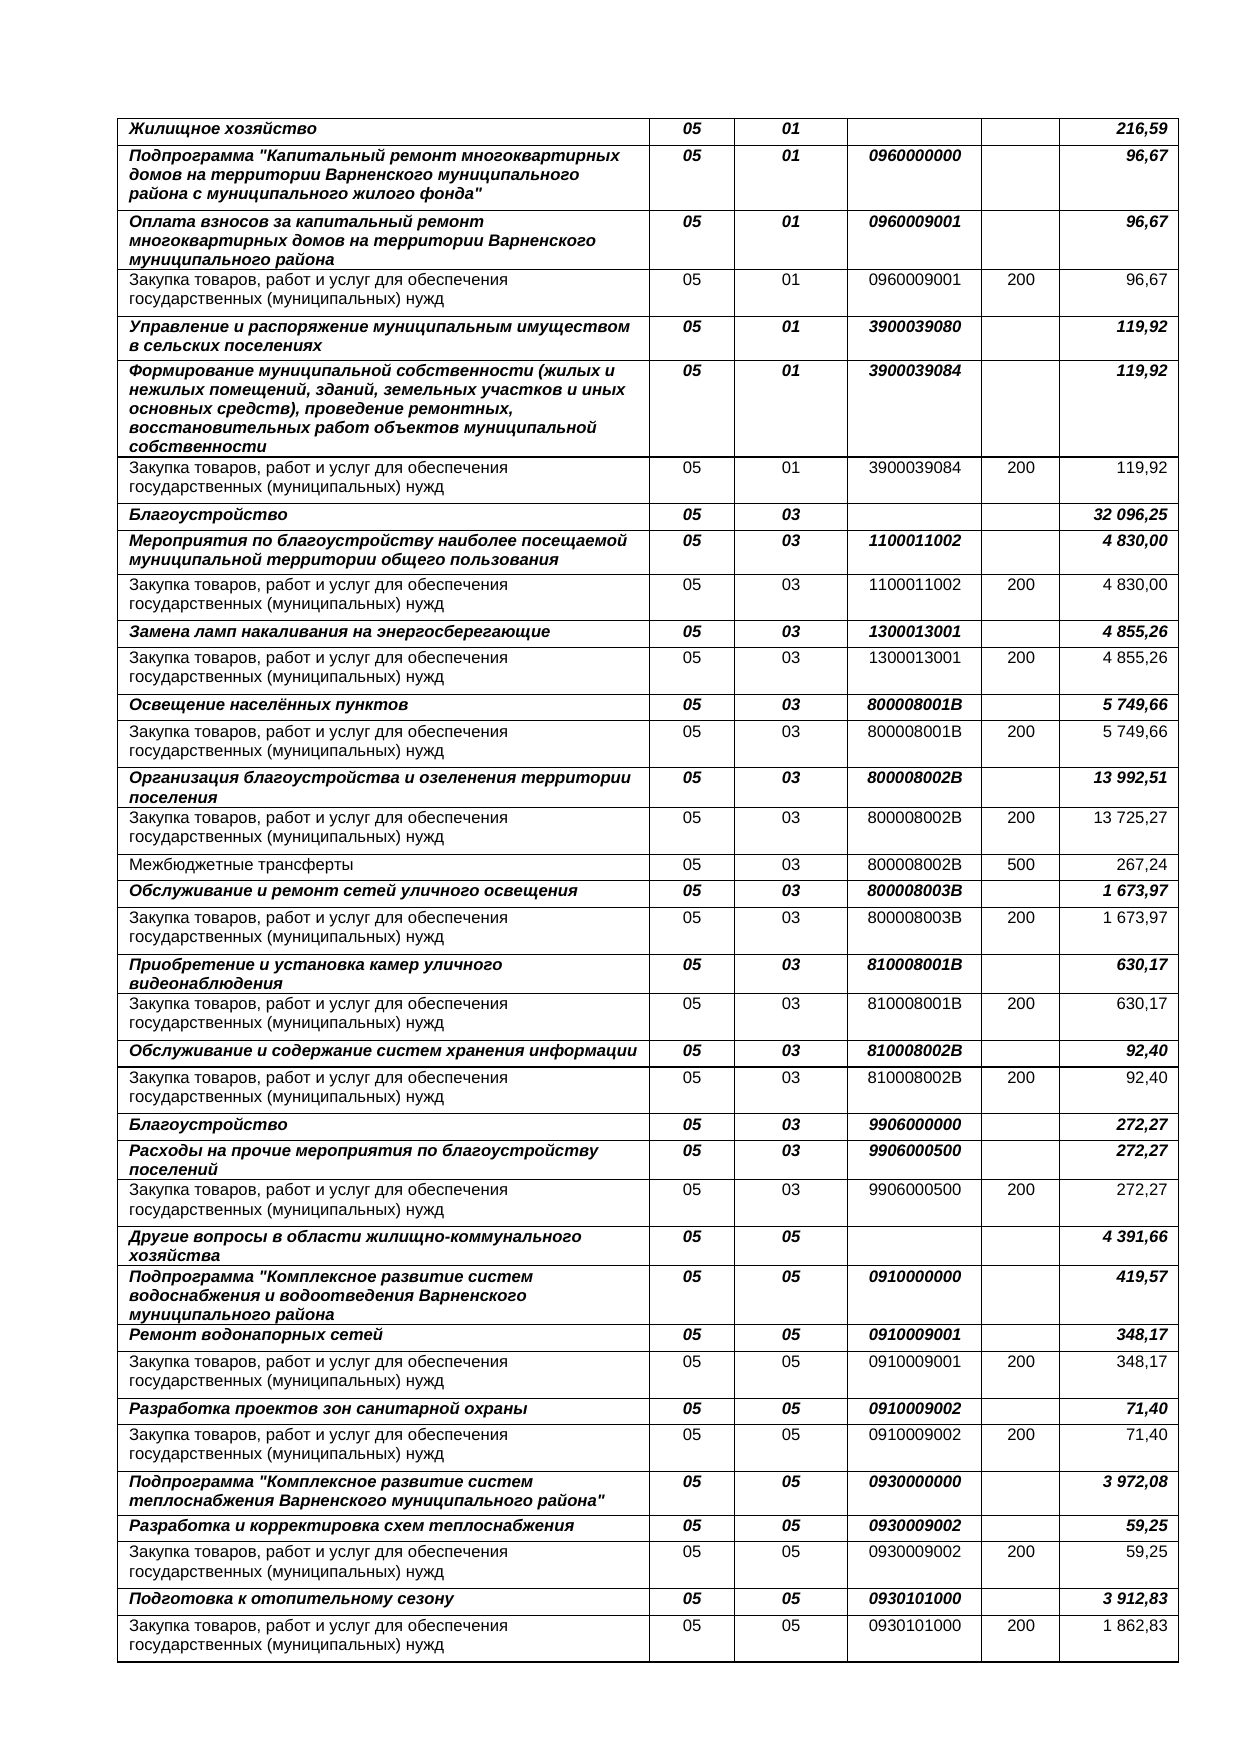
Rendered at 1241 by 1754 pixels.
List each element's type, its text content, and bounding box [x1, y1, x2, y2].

table_cell 05 [650, 317, 734, 359]
table_cell 0960009001 [848, 211, 981, 269]
table_cell 0910009001 [848, 1325, 981, 1351]
table_cell 05 [650, 955, 734, 993]
table_cell 05 [650, 1266, 734, 1324]
table_cell [982, 1114, 1059, 1140]
table_cell 05 [650, 504, 734, 530]
table_cell 03 [735, 648, 847, 694]
table_cell Расходы на прочие мероприятия по благоустройству поселений [118, 1141, 649, 1179]
table_cell 05 [650, 1227, 734, 1265]
table_cell 05 [650, 1516, 734, 1541]
table_cell 9906000500 [848, 1141, 981, 1179]
table_cell 03 [735, 1141, 847, 1179]
table_cell 01 [735, 211, 847, 269]
table_cell 267,24 [1060, 855, 1178, 880]
table_cell 810008002В [848, 1041, 981, 1066]
table_cell [982, 119, 1059, 145]
table_cell 0910009002 [848, 1425, 981, 1471]
table_cell 810008001В [848, 994, 981, 1040]
table_cell [982, 361, 1059, 456]
table_cell 05 [735, 1266, 847, 1324]
table_cell 200 [982, 458, 1059, 503]
table_cell Управление и распоряжение муниципальным имуществом в сельских поселениях [118, 317, 649, 359]
table_cell Закупка товаров, работ и услуг для обеспечения государственных (муниципальных) нужд [118, 808, 649, 853]
table_cell 05 [650, 1352, 734, 1397]
table_cell 05 [650, 119, 734, 145]
table_cell [982, 1472, 1059, 1514]
table_cell 92,40 [1060, 1041, 1178, 1066]
table_cell 200 [982, 1616, 1059, 1661]
table_cell [982, 1041, 1059, 1066]
table_cell 05 [650, 1425, 734, 1471]
table_cell 05 [735, 1399, 847, 1424]
table_cell 03 [735, 1180, 847, 1226]
table_cell 200 [982, 1180, 1059, 1226]
table_cell Мероприятия по благоустройству наиболее посещаемой муниципальной территории общего пользования [118, 531, 649, 573]
table_cell 1300013001 [848, 621, 981, 647]
table_cell 05 [650, 1041, 734, 1066]
table_cell Закупка товаров, работ и услуг для обеспечения государственных (муниципальных) нужд [118, 270, 649, 316]
table_cell 05 [650, 1114, 734, 1140]
table_cell 348,17 [1060, 1352, 1178, 1397]
table_cell 05 [650, 211, 734, 269]
table_cell 800008003В [848, 881, 981, 907]
table_cell 630,17 [1060, 994, 1178, 1040]
table_cell 0910009002 [848, 1399, 981, 1424]
table_cell 05 [735, 1516, 847, 1541]
table_cell 01 [735, 317, 847, 359]
table_cell 3900039084 [848, 361, 981, 456]
table_cell 05 [650, 621, 734, 647]
table_cell 419,57 [1060, 1266, 1178, 1324]
table_cell 630,17 [1060, 955, 1178, 993]
table_cell 03 [735, 855, 847, 880]
table_cell 05 [650, 808, 734, 853]
table_cell Разработка и корректировка схем теплоснабжения [118, 1516, 649, 1541]
table_cell Закупка товаров, работ и услуг для обеспечения государственных (муниципальных) нужд [118, 994, 649, 1040]
table_cell 200 [982, 1352, 1059, 1397]
table_cell [982, 146, 1059, 210]
table_cell 71,40 [1060, 1425, 1178, 1471]
table_cell 03 [735, 955, 847, 993]
table_cell 05 [735, 1425, 847, 1471]
table_cell 200 [982, 721, 1059, 767]
table_cell 272,27 [1060, 1180, 1178, 1226]
table_cell Закупка товаров, работ и услуг для обеспечения государственных (муниципальных) нужд [118, 1542, 649, 1588]
table_cell 200 [982, 575, 1059, 620]
table_cell 05 [650, 695, 734, 720]
table_cell 05 [650, 1325, 734, 1351]
table_cell 0910009001 [848, 1352, 981, 1397]
table_cell 03 [735, 504, 847, 530]
table_cell [982, 1141, 1059, 1179]
table_cell 0930101000 [848, 1616, 981, 1661]
table_cell 03 [735, 1041, 847, 1066]
table_cell 05 [650, 855, 734, 880]
table_cell Жилищное хозяйство [118, 119, 649, 145]
table_cell 01 [735, 270, 847, 316]
table_cell 3900039084 [848, 458, 981, 503]
table_cell [982, 1227, 1059, 1265]
table_cell 59,25 [1060, 1542, 1178, 1588]
table_cell 800008003В [848, 908, 981, 953]
table_cell 119,92 [1060, 361, 1178, 456]
table_cell Другие вопросы в области жилищно-коммунального хозяйства [118, 1227, 649, 1265]
table_cell [848, 504, 981, 530]
table_cell 4 391,66 [1060, 1227, 1178, 1265]
table_cell Благоустройство [118, 1114, 649, 1140]
table_cell 01 [735, 361, 847, 456]
table_cell Закупка товаров, работ и услуг для обеспечения государственных (муниципальных) нужд [118, 575, 649, 620]
table_cell 03 [735, 621, 847, 647]
table_cell 4 855,26 [1060, 621, 1178, 647]
table_cell 05 [650, 1542, 734, 1588]
table_cell 1300013001 [848, 648, 981, 694]
table_cell 01 [735, 146, 847, 210]
table_cell 0960009001 [848, 270, 981, 316]
table_cell Подпрограмма "Комплексное развитие систем водоснабжения и водоотведения Варненского муниципального района [118, 1266, 649, 1324]
table_cell Закупка товаров, работ и услуг для обеспечения государственных (муниципальных) нужд [118, 1616, 649, 1661]
table_cell 05 [650, 768, 734, 807]
table_cell 200 [982, 994, 1059, 1040]
table_cell 05 [650, 1399, 734, 1424]
table_cell 1100011002 [848, 575, 981, 620]
table_cell 05 [650, 1472, 734, 1514]
table_cell Закупка товаров, работ и услуг для обеспечения государственных (муниципальных) нужд [118, 1180, 649, 1226]
table_cell 500 [982, 855, 1059, 880]
table_cell 96,67 [1060, 211, 1178, 269]
table_cell Закупка товаров, работ и услуг для обеспечения государственных (муниципальных) нужд [118, 648, 649, 694]
table_cell Ремонт водонапорных сетей [118, 1325, 649, 1351]
table_cell 03 [735, 808, 847, 853]
table_cell 05 [650, 1141, 734, 1179]
table_cell 200 [982, 648, 1059, 694]
table_cell 59,25 [1060, 1516, 1178, 1541]
table_cell [982, 211, 1059, 269]
table_cell [982, 695, 1059, 720]
table_cell 71,40 [1060, 1399, 1178, 1424]
table_cell [982, 1516, 1059, 1541]
table_cell 03 [735, 531, 847, 573]
table_cell Подготовка к отопительному сезону [118, 1589, 649, 1614]
table_cell 200 [982, 1542, 1059, 1588]
table_cell 01 [735, 119, 847, 145]
table_cell Благоустройство [118, 504, 649, 530]
table_cell 1 673,97 [1060, 881, 1178, 907]
table_cell 0930009002 [848, 1542, 981, 1588]
table_cell Закупка товаров, работ и услуг для обеспечения государственных (муниципальных) нужд [118, 1068, 649, 1113]
table_cell 05 [650, 721, 734, 767]
table_cell 3 912,83 [1060, 1589, 1178, 1614]
table_cell 05 [650, 146, 734, 210]
table_cell 05 [650, 575, 734, 620]
table_cell [848, 1227, 981, 1265]
table_cell [982, 504, 1059, 530]
table_cell 05 [735, 1542, 847, 1588]
table_cell 200 [982, 808, 1059, 853]
table_cell 4 855,26 [1060, 648, 1178, 694]
table_cell 05 [650, 1068, 734, 1113]
table_cell [982, 1399, 1059, 1424]
table_cell 348,17 [1060, 1325, 1178, 1351]
table_cell 216,59 [1060, 119, 1178, 145]
table_cell 0930000000 [848, 1472, 981, 1514]
table_cell 800008001В [848, 695, 981, 720]
table_cell 119,92 [1060, 458, 1178, 503]
table_cell Закупка товаров, работ и услуг для обеспечения государственных (муниципальных) нужд [118, 721, 649, 767]
table_cell 05 [735, 1352, 847, 1397]
table_cell 5 749,66 [1060, 721, 1178, 767]
table_cell 0910000000 [848, 1266, 981, 1324]
table_cell [982, 317, 1059, 359]
table_cell 810008002В [848, 1068, 981, 1113]
table_cell 5 749,66 [1060, 695, 1178, 720]
table_cell [982, 531, 1059, 573]
table_cell Подпрограмма "Комплексное развитие систем теплоснабжения Варненского муниципального района" [118, 1472, 649, 1514]
table_cell 13 992,51 [1060, 768, 1178, 807]
table_cell 03 [735, 1114, 847, 1140]
table_cell 272,27 [1060, 1114, 1178, 1140]
table_cell Межбюджетные трансферты [118, 855, 649, 880]
table_cell [982, 955, 1059, 993]
table_cell 9906000000 [848, 1114, 981, 1140]
table_cell Закупка товаров, работ и услуг для обеспечения государственных (муниципальных) нужд [118, 1425, 649, 1471]
table_cell Формирование муниципальной собственности (жилых и нежилых помещений, зданий, земельных участков и иных основных средств), проведение ремонтных, восстановительных работ объектов муниципальной собственности [118, 361, 649, 456]
table_cell [982, 1266, 1059, 1324]
table_cell [982, 621, 1059, 647]
table_cell Обслуживание и ремонт сетей уличного освещения [118, 881, 649, 907]
table_cell 96,67 [1060, 146, 1178, 210]
table_cell 05 [650, 881, 734, 907]
table_cell 1 673,97 [1060, 908, 1178, 953]
table_cell Разработка проектов зон санитарной охраны [118, 1399, 649, 1424]
table_cell Организация благоустройства и озеленения территории поселения [118, 768, 649, 807]
table_cell 03 [735, 721, 847, 767]
table_cell 200 [982, 1068, 1059, 1113]
table_cell Закупка товаров, работ и услуг для обеспечения государственных (муниципальных) нужд [118, 458, 649, 503]
table_cell 200 [982, 908, 1059, 953]
table_cell 800008002В [848, 808, 981, 853]
table_cell 200 [982, 270, 1059, 316]
table_cell [982, 1325, 1059, 1351]
table_cell 3 972,08 [1060, 1472, 1178, 1514]
table_cell 200 [982, 1425, 1059, 1471]
table_cell 05 [650, 270, 734, 316]
table_cell 96,67 [1060, 270, 1178, 316]
table_cell [982, 1589, 1059, 1614]
table_cell 13 725,27 [1060, 808, 1178, 853]
table_cell 3900039080 [848, 317, 981, 359]
table_cell [848, 119, 981, 145]
table_cell [982, 768, 1059, 807]
table_cell 800008002В [848, 768, 981, 807]
table_cell 05 [735, 1472, 847, 1514]
table_cell Закупка товаров, работ и услуг для обеспечения государственных (муниципальных) нужд [118, 1352, 649, 1397]
table_cell 05 [650, 1589, 734, 1614]
table_cell 05 [650, 361, 734, 456]
table_cell 800008001В [848, 721, 981, 767]
table_cell 05 [650, 908, 734, 953]
table_cell 01 [735, 458, 847, 503]
table_cell 05 [735, 1589, 847, 1614]
table_cell 0960000000 [848, 146, 981, 210]
table_cell 272,27 [1060, 1141, 1178, 1179]
table_cell Оплата взносов за капитальный ремонт многоквартирных домов на территории Варненского муниципального района [118, 211, 649, 269]
table_cell 810008001В [848, 955, 981, 993]
table_cell 03 [735, 908, 847, 953]
table_cell Подпрограмма "Капитальный ремонт многоквартирных домов на территории Варненского муниципального района с муниципального жилого фонда" [118, 146, 649, 210]
table_cell 05 [650, 458, 734, 503]
table_cell 05 [650, 648, 734, 694]
table_cell 03 [735, 994, 847, 1040]
table_cell 05 [650, 994, 734, 1040]
table_cell Закупка товаров, работ и услуг для обеспечения государственных (муниципальных) нужд [118, 908, 649, 953]
table_cell Обслуживание и содержание систем хранения информации [118, 1041, 649, 1066]
table_cell 32 096,25 [1060, 504, 1178, 530]
table_cell 0930101000 [848, 1589, 981, 1614]
table_cell 03 [735, 881, 847, 907]
table_cell 05 [735, 1227, 847, 1265]
table_cell 119,92 [1060, 317, 1178, 359]
table_cell 05 [735, 1616, 847, 1661]
table_cell 05 [650, 531, 734, 573]
table_cell [982, 881, 1059, 907]
table_cell 4 830,00 [1060, 531, 1178, 573]
table_cell 03 [735, 575, 847, 620]
table_cell 03 [735, 1068, 847, 1113]
table_cell 05 [650, 1616, 734, 1661]
table_cell 1100011002 [848, 531, 981, 573]
table_cell 1 862,83 [1060, 1616, 1178, 1661]
table_cell Освещение населённых пунктов [118, 695, 649, 720]
table_cell 800008002В [848, 855, 981, 880]
table_cell 03 [735, 695, 847, 720]
table_cell 0930009002 [848, 1516, 981, 1541]
table_cell 92,40 [1060, 1068, 1178, 1113]
table_cell Замена ламп накаливания на энергосберегающие [118, 621, 649, 647]
table_cell 03 [735, 768, 847, 807]
table_cell 05 [650, 1180, 734, 1226]
table_cell 9906000500 [848, 1180, 981, 1226]
table_cell Приобретение и установка камер уличного видеонаблюдения [118, 955, 649, 993]
table_cell 4 830,00 [1060, 575, 1178, 620]
table_cell 05 [735, 1325, 847, 1351]
